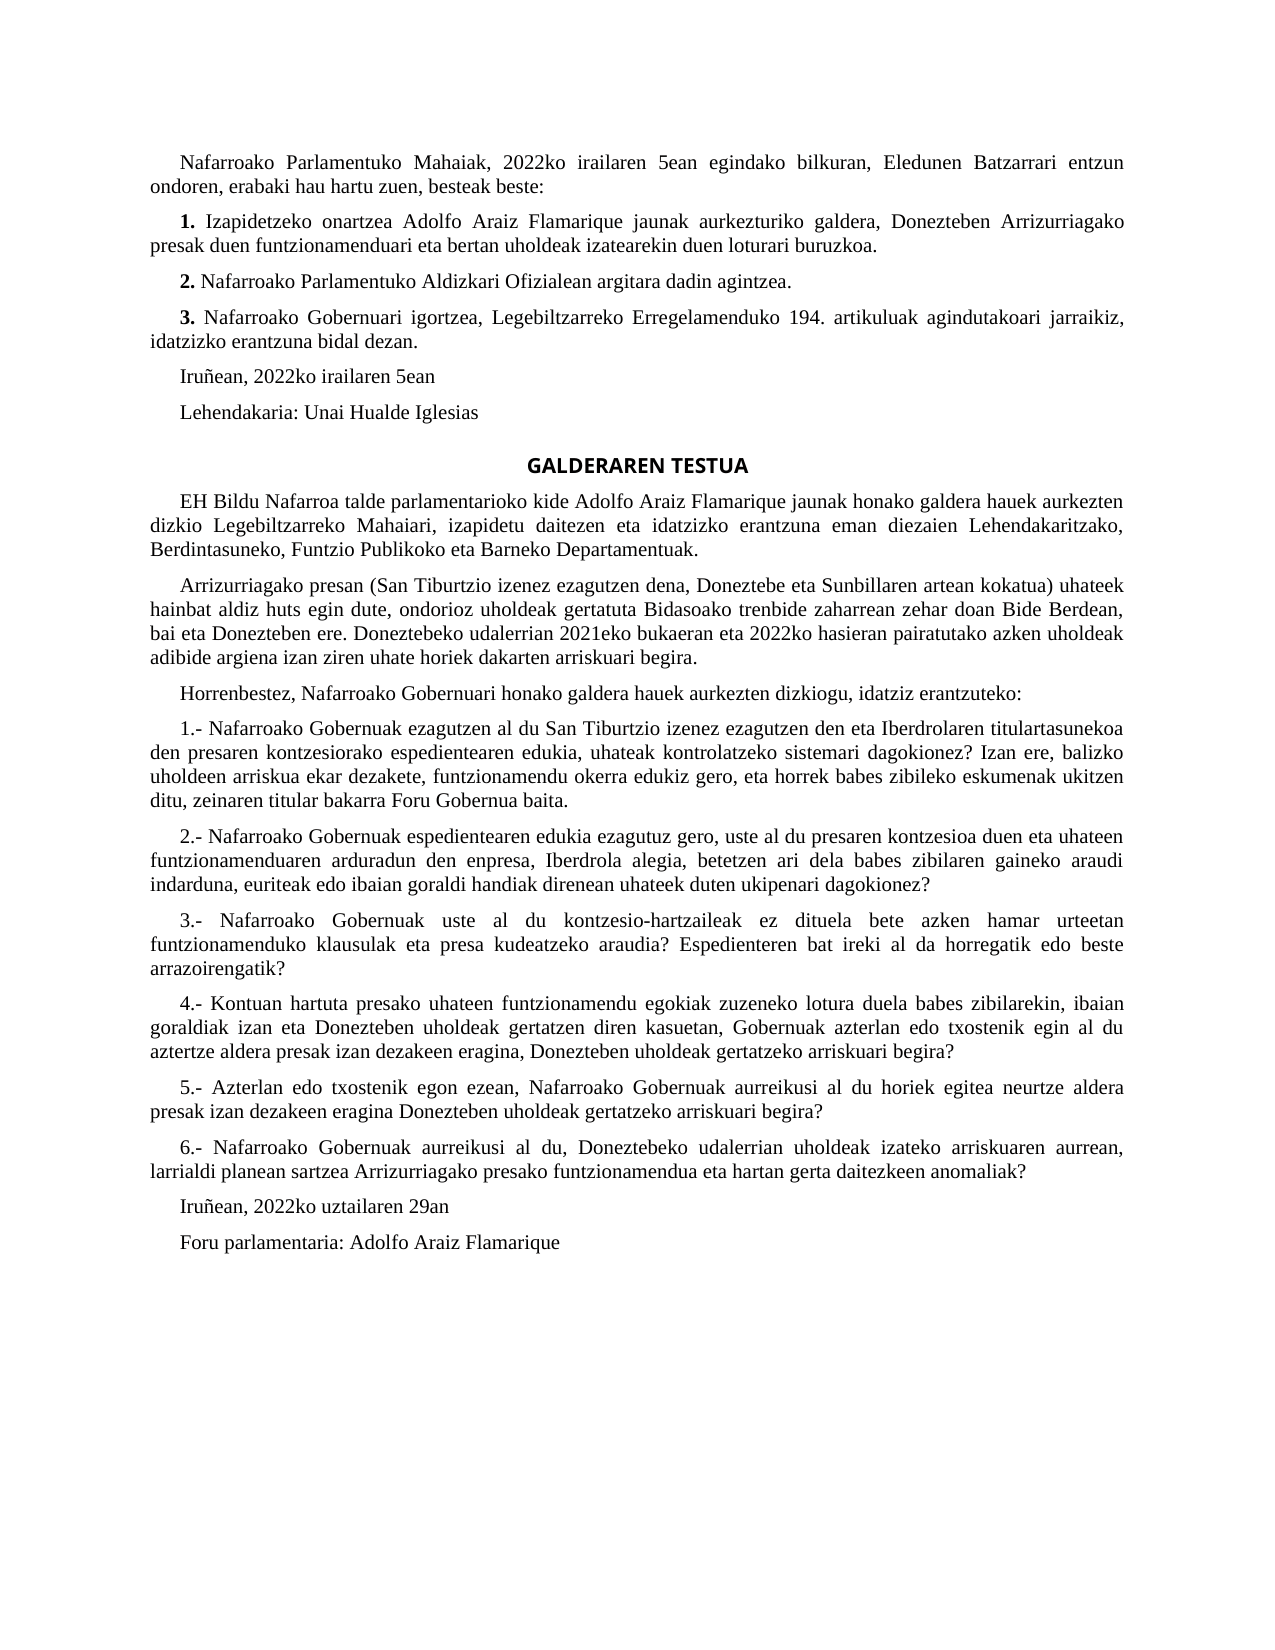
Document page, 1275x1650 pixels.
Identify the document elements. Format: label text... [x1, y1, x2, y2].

text Foru parlamentaria: Adolfo Araiz Flamarique [150, 1230, 1125, 1254]
text 1. Izapidetzeko onartzea Adolfo Araiz Flamarique jaunak aurkezturiko galdera, Donezteben Arrizurriagako presak duen funtzionamenduari eta bertan uholdeak izatearekin duen loturari buruzkoa. [150, 210, 1125, 258]
text Lehendakaria: Unai Hualde Iglesias [150, 401, 1125, 424]
text Horrenbestez, Nafarroako Gobernuari honako galdera hauek aurkezten dizkiogu, idatziz erantzuteko: [150, 681, 1125, 705]
text Arrizurriagako presan (San Tiburtzio izenez ezagutzen dena, Doneztebe eta Sunbillaren artean kokatua) uhateek hainbat aldiz huts egin dute, ondorioz uholdeak gertatuta Bidasoako trenbide zaharrean zehar doan Bide Berdean, bai eta Donezteben ere. Doneztebeko udalerrian 2021eko bukaeran eta 2022ko hasieran pairatutako azken uholdeak adibide argiena izan ziren uhate horiek dakarten arriskuari begira. [150, 573, 1125, 669]
text 2. Nafarroako Parlamentuko Aldizkari Ofizialean argitara dadin agintzea. [150, 269, 1125, 293]
text 1.- Nafarroako Gobernuak ezagutzen al du San Tiburtzio izenez ezagutzen den eta Iberdrolaren titulartasunekoa den presaren kontzesiorako espedientearen edukia, uhateak kontrolatzeko sistemari dagokionez? Izan ere, balizko uholdeen arriskua ekar dezakete, funtzionamendu okerra edukiz gero, eta horrek babes zibileko eskumenak ukitzen ditu, zeinaren titular bakarra Foru Gobernua baita. [150, 717, 1125, 812]
text 4.- Kontuan hartuta presako uhateen funtzionamendu egokiak zuzeneko lotura duela babes zibilarekin, ibaian goraldiak izan eta Donezteben uholdeak gertatzen diren kasuetan, Gobernuak azterlan edo txostenik egin al du aztertze aldera presak izan dezakeen eragina, Donezteben uholdeak gertatzeko arriskuari begira? [150, 992, 1125, 1063]
text 3. Nafarroako Gobernuari igortzea, Legebiltzarreko Erregelamenduko 194. artikuluak agindutakoari jarraikiz, idatzizko erantzuna bidal dezan. [150, 305, 1125, 353]
text 3.- Nafarroako Gobernuak uste al du kontzesio-hartzaileak ez dituela bete azken hamar urteetan funtzionamenduko klausulak eta presa kudeatzeko araudia? Espedienteren bat ireki al da horregatik edo beste arrazoirengatik? [150, 908, 1125, 980]
text 6.- Nafarroako Gobernuak aurreikusi al du, Doneztebeko udalerrian uholdeak izateko arriskuaren aurrean, larrialdi planean sartzea Arrizurriagako presako funtzionamendua eta hartan gerta daitezkeen anomaliak? [150, 1135, 1125, 1183]
text GALDERAREN TESTUA [150, 454, 1125, 478]
text Nafarroako Parlamentuko Mahaiak, 2022ko irailaren 5ean egindako bilkuran, Eledunen Batzarrari entzun ondoren, erabaki hau hartu zuen, besteak beste: [150, 150, 1125, 198]
text Iruñean, 2022ko irailaren 5ean [150, 365, 1125, 389]
text Iruñean, 2022ko uztailaren 29an [150, 1194, 1125, 1218]
text 5.- Azterlan edo txostenik egon ezean, Nafarroako Gobernuak aurreikusi al du horiek egitea neurtze aldera presak izan dezakeen eragina Donezteben uholdeak gertatzeko arriskuari begira? [150, 1075, 1125, 1123]
text 2.- Nafarroako Gobernuak espedientearen edukia ezagutuz gero, uste al du presaren kontzesioa duen eta uhateen funtzionamenduaren arduradun den enpresa, Iberdrola alegia, betetzen ari dela babes zibilaren gaineko araudi indarduna, euriteak edo ibaian goraldi handiak direnean uhateek duten ukipenari dagokionez? [150, 824, 1125, 896]
text EH Bildu Nafarroa talde parlamentarioko kide Adolfo Araiz Flamarique jaunak honako galdera hauek aurkezten dizkio Legebiltzarreko Mahaiari, izapidetu daitezen eta idatzizko erantzuna eman diezaien Lehendakaritzako, Berdintasuneko, Funtzio Publikoko eta Barneko Departamentuak. [150, 490, 1125, 562]
